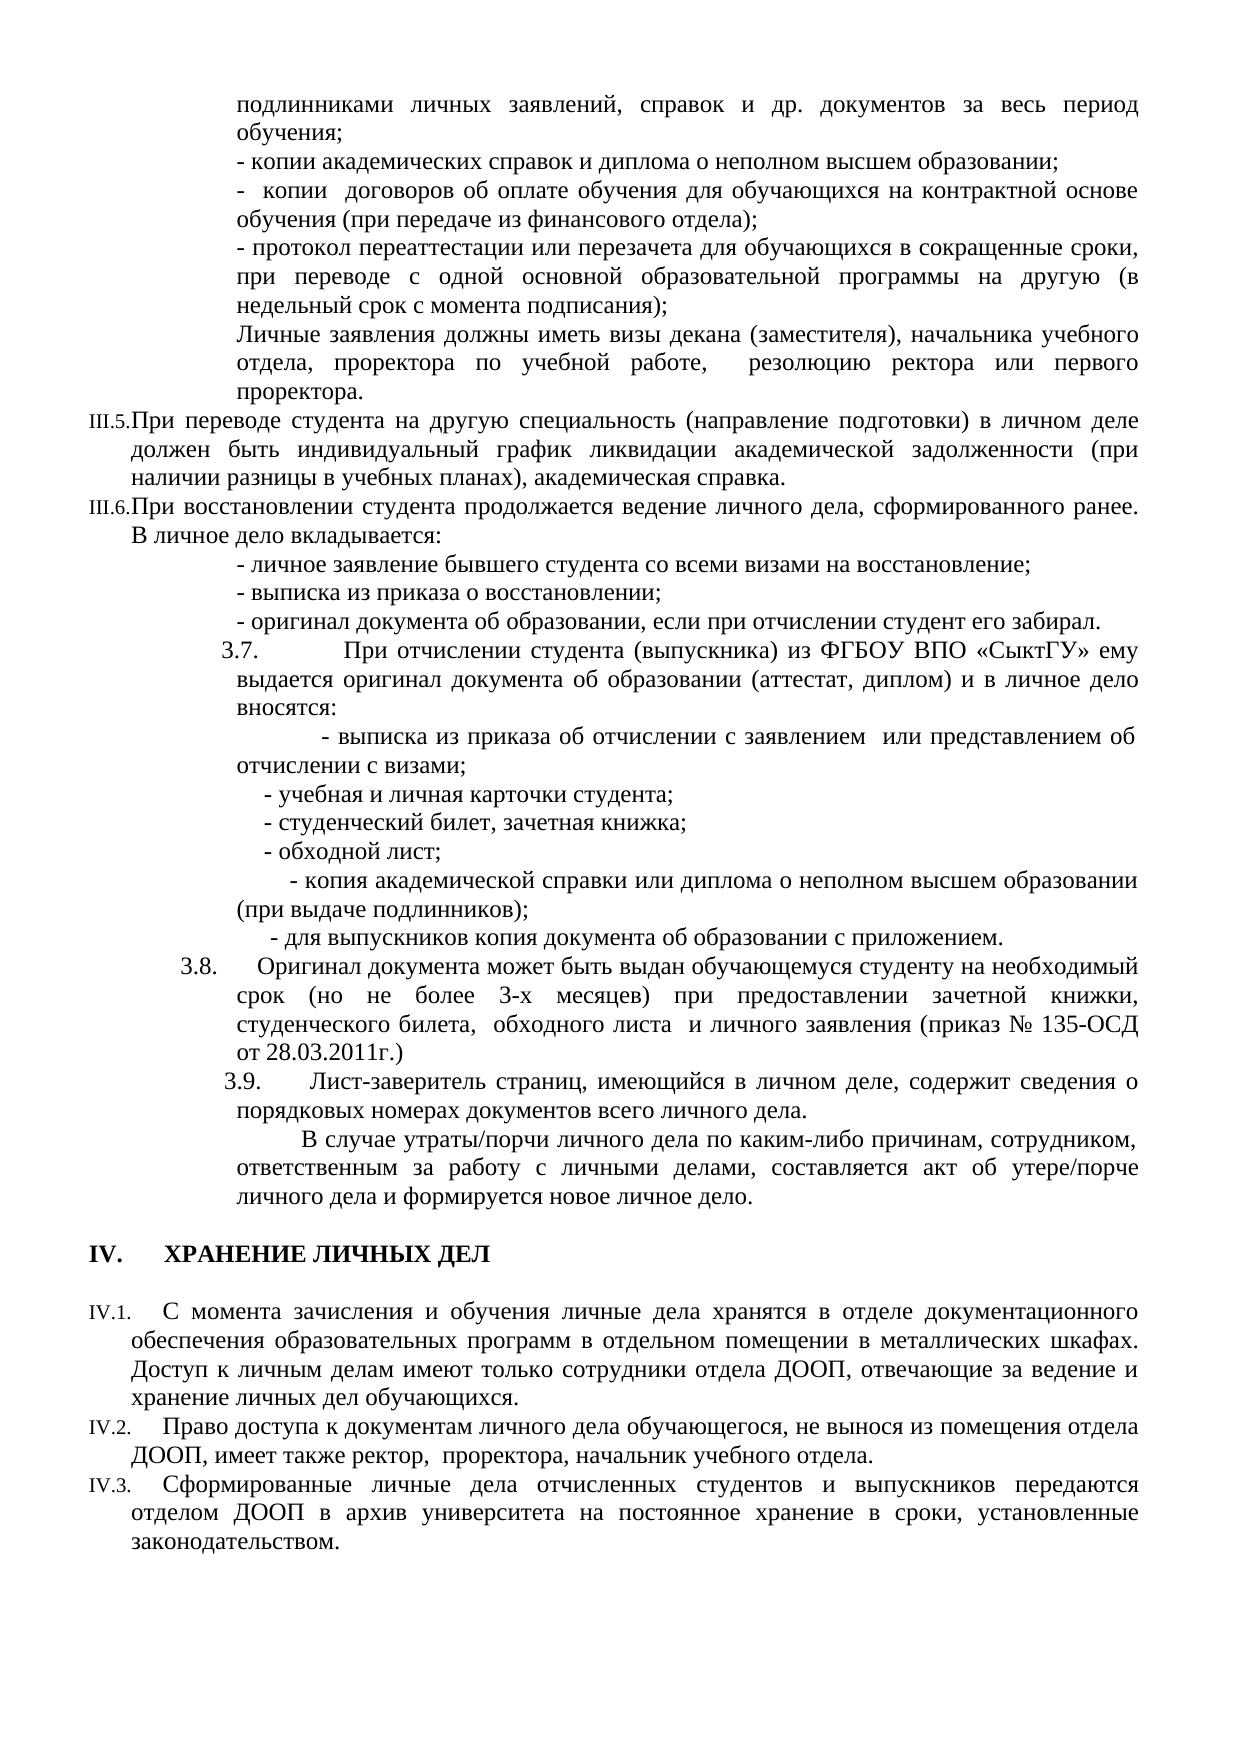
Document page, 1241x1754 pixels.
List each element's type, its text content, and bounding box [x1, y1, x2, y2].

text - копия академической справки или диплома о неполном высшем образовании (при выдаче подлинников); [89, 865, 1140, 922]
list ХРАНЕНИЕ ЛИЧНЫХ ДЕЛ [89, 1239, 1140, 1267]
text - оригинал документа об образовании, если при отчислении студент его забирал. [236, 606, 1140, 635]
list При переводе студента на другую специальность (направление подготовки) в личном деле должен быть индивидуальный график ликвидации академической задолженности (при наличии разницы в учебных планах), академическая справка. [89, 405, 1140, 491]
text В случае утраты/порчи личного дела по каким-либо причинам, сотрудником, ответственным за работу с личными делами, составляется акт об утере/порче личного дела и формируется новое личное дело. [89, 1124, 1140, 1210]
text - учебная и личная карточки студента; [89, 779, 1140, 807]
text - студенческий билет, зачетная книжка; [89, 807, 1140, 836]
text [236, 89, 1140, 146]
text - копии академических справок и диплома о неполном высшем образовании; [236, 146, 1140, 175]
list С момента зачисления и обучения личные дела хранятся в отделе документационного обеспечения образовательных программ в отдельном помещении в металлических шкафах. Доступ к личным делам имеют только сотрудники отдела ДООП, отвечающие за ведение и хранение личных дел обучающихся. [89, 1296, 1140, 1411]
text Личные заявления должны иметь визы декана (заместителя), начальника учебного отдела, проректора по учебной работе, резолюцию ректора или первого проректора. [236, 319, 1140, 405]
text - копии договоров об оплате обучения для обучающихся на контрактной основе обучения (при передаче из финансового отдела); [236, 175, 1140, 232]
text - выписка из приказа об отчислении с заявлением или представлением об отчислении с визами; [89, 721, 1140, 779]
list При восстановлении студента продолжается ведение личного дела, сформированного ранее. В личное дело вкладывается: [89, 491, 1140, 549]
text 3.7. При отчислении студента (выпускника) из ФГБОУ ВПО «СыктГУ» ему выдается оригинал документа об образовании (аттестат, диплом) и в личное дело вносятся: [89, 635, 1140, 721]
text 3.9. Лист-заверитель страниц, имеющийся в личном деле, содержит сведения о порядковых номерах документов всего личного дела. [89, 1066, 1140, 1124]
text - выписка из приказа о восстановлении; [236, 577, 1140, 606]
text - для выпускников копия документа об образовании с приложением. [89, 922, 1140, 951]
list Право доступа к документам личного дела обучающегося, не вынося из помещения отдела ДООП, имеет также ректор, проректора, начальник учебного отдела. [89, 1411, 1140, 1469]
text - личное заявление бывшего студента со всеми визами на восстановление; [236, 549, 1140, 577]
text 3.8. Оригинал документа может быть выдан обучающемуся студенту на необходимый срок (но не более 3-х месяцев) при предоставлении зачетной книжки, студенческого билета, обходного листа и личного заявления (приказ № 135-ОСД от 28.03.2011г.) [89, 951, 1140, 1066]
text - обходной лист; [89, 836, 1140, 865]
list Сформированные личные дела отчисленных студентов и выпускников передаются отделом ДООП в архив университета на постоянное хранение в сроки, установленные законодательством. [89, 1469, 1140, 1555]
text - протокол переаттестации или перезачета для обучающихся в сокращенные сроки, при переводе с одной основной образовательной программы на другую (в недельный срок с момента подписания); [236, 232, 1140, 319]
